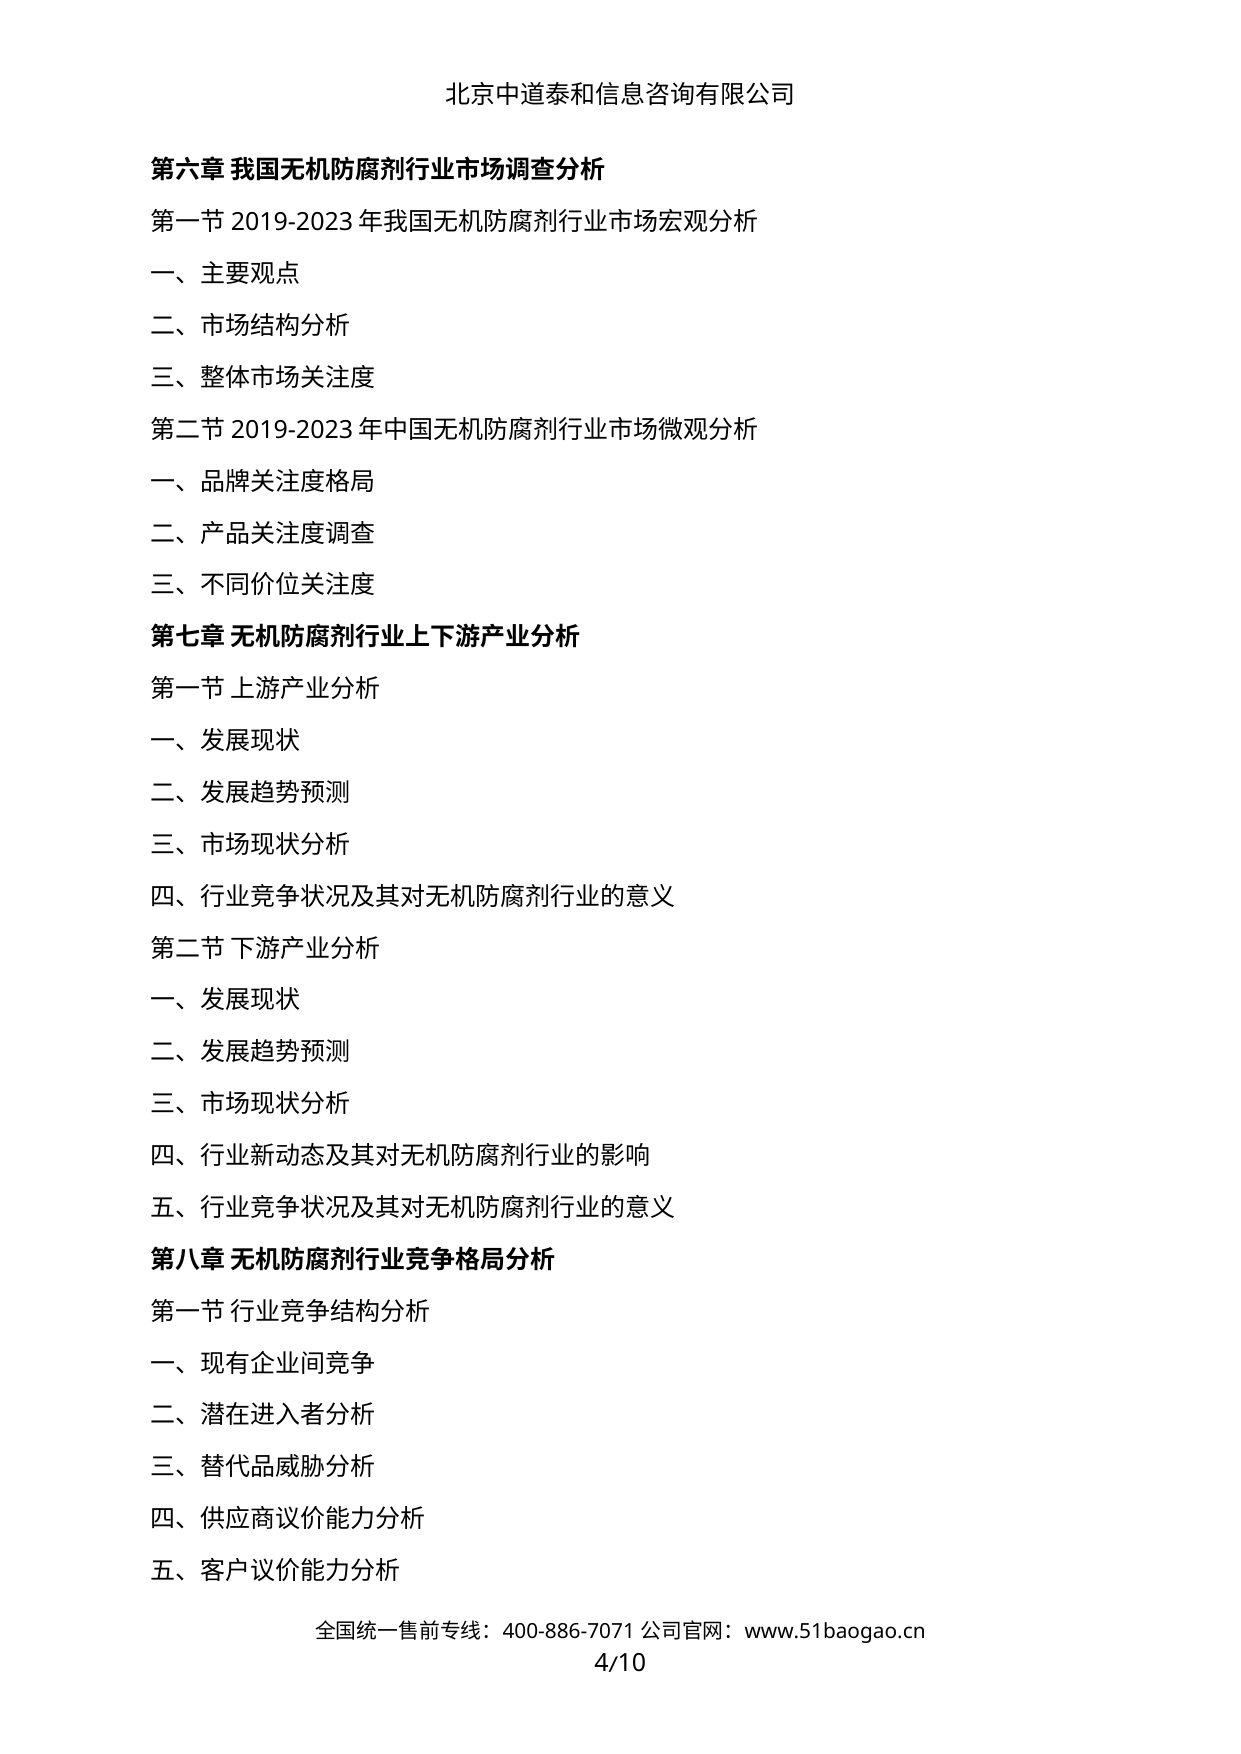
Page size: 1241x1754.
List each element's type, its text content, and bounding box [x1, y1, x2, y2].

text 第七章 无机防腐剂行业上下游产业分析 [150, 617, 1090, 653]
text 三、市场现状分析 [150, 1084, 1090, 1120]
text 三、整体市场关注度 [150, 357, 1090, 394]
text 二、市场结构分析 [150, 306, 1090, 342]
text 第八章 无机防腐剂行业竞争格局分析 [150, 1239, 1090, 1276]
text 一、现有企业间竞争 [150, 1343, 1090, 1379]
text 一、发展现状 [150, 980, 1090, 1016]
text 第一节 行业竞争结构分析 [150, 1291, 1090, 1327]
text 二、产品关注度调查 [150, 513, 1090, 549]
text 二、发展趋势预测 [150, 772, 1090, 809]
text 二、发展趋势预测 [150, 1032, 1090, 1068]
text 第六章 我国无机防腐剂行业市场调查分析 [150, 150, 1090, 186]
text 三、不同价位关注度 [150, 565, 1090, 601]
text 第一节 2019-2023年我国无机防腐剂行业市场宏观分析 [150, 202, 1090, 238]
text 第一节 上游产业分析 [150, 669, 1090, 705]
text 四、行业新动态及其对无机防腐剂行业的影响 [150, 1136, 1090, 1172]
text 五、客户议价能力分析 [150, 1551, 1090, 1587]
text 二、潜在进入者分析 [150, 1395, 1090, 1431]
text 五、行业竞争状况及其对无机防腐剂行业的意义 [150, 1187, 1090, 1224]
text 三、替代品威胁分析 [150, 1447, 1090, 1483]
text 一、品牌关注度格局 [150, 461, 1090, 497]
text 一、发展现状 [150, 721, 1090, 757]
text 三、市场现状分析 [150, 824, 1090, 861]
text 一、主要观点 [150, 254, 1090, 290]
text 四、供应商议价能力分析 [150, 1499, 1090, 1535]
text 第二节 2019-2023年中国无机防腐剂行业市场微观分析 [150, 409, 1090, 446]
text 第二节 下游产业分析 [150, 928, 1090, 964]
text 四、行业竞争状况及其对无机防腐剂行业的意义 [150, 876, 1090, 912]
